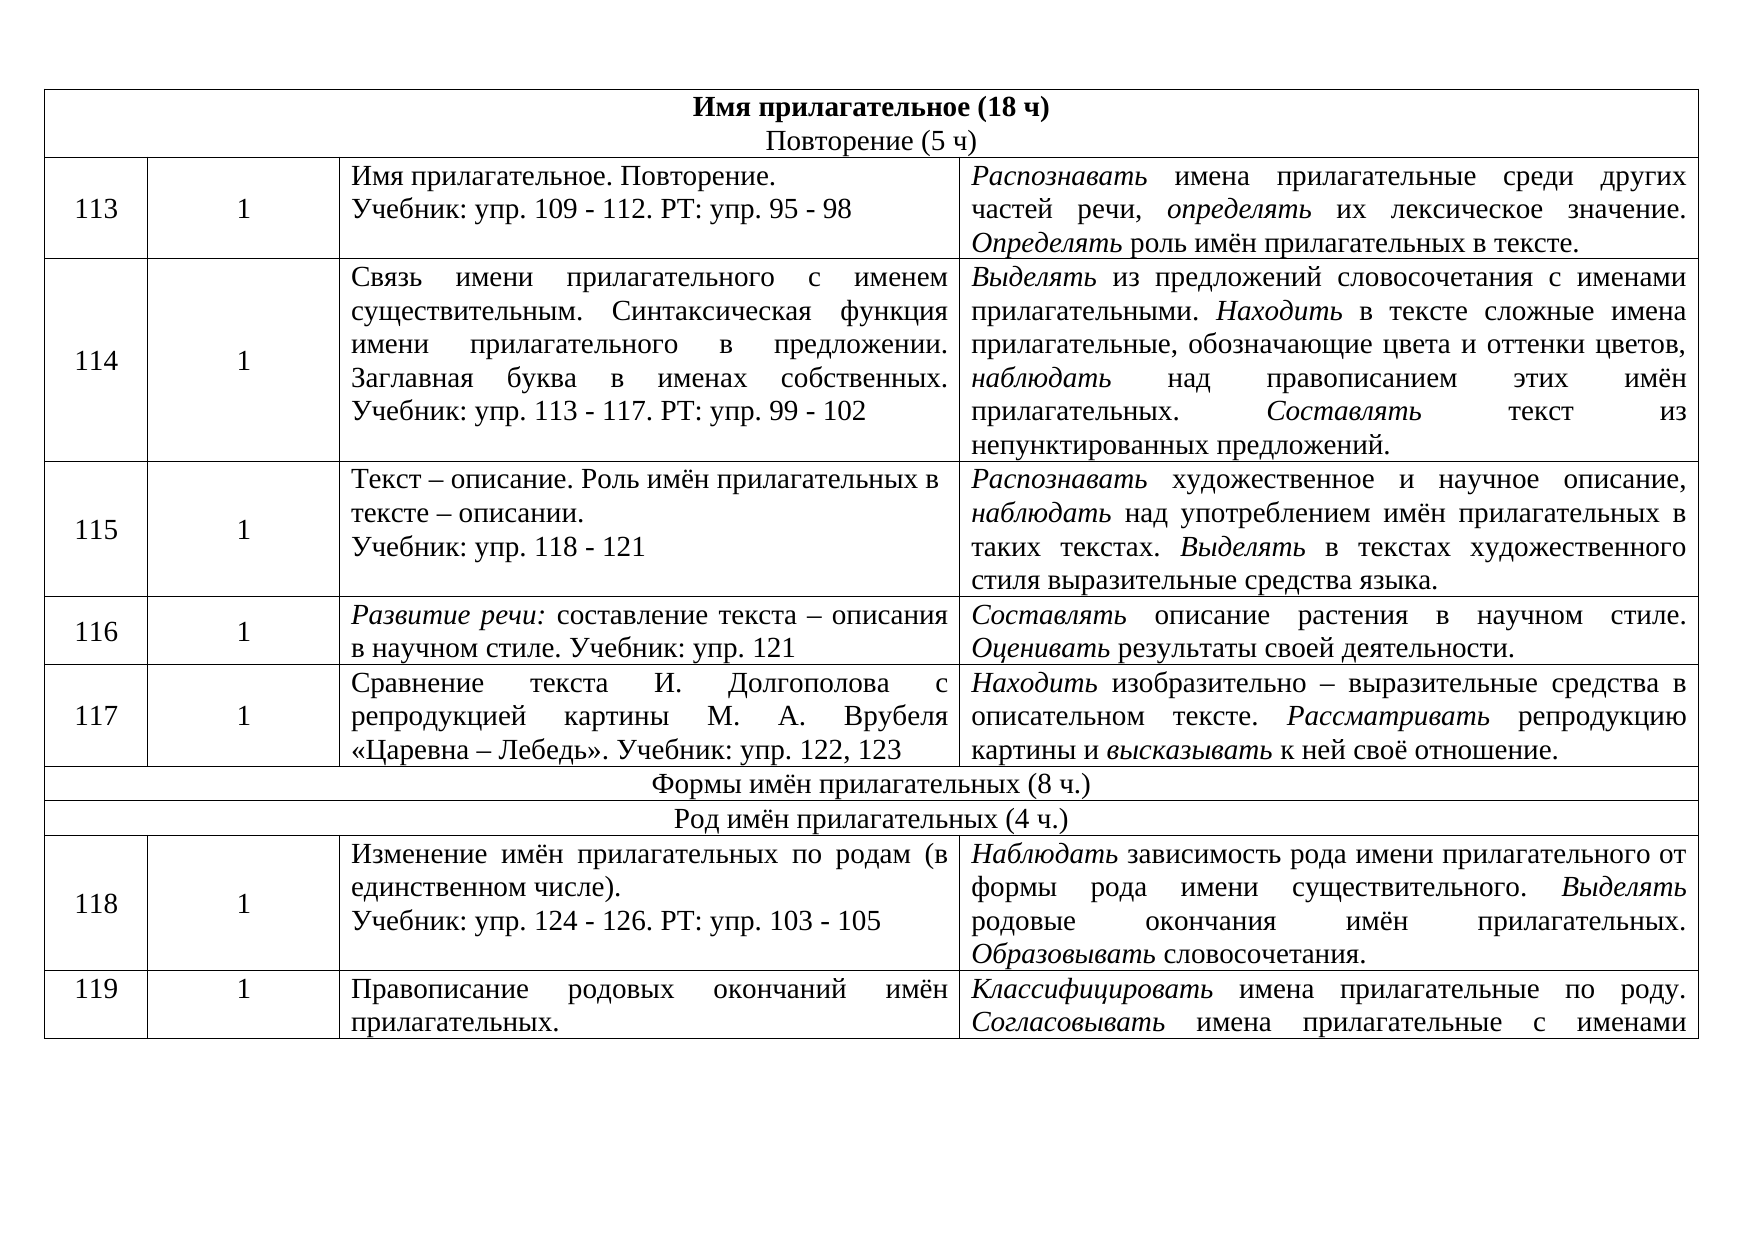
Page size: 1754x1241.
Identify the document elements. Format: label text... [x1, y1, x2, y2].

table_cell Род имён прилагательных (4 ч.) [45, 801, 1698, 835]
table_cell 114 [45, 259, 147, 461]
table_cell 1 [148, 597, 339, 664]
table_cell Развитие речи: составление текста – описания в научном стиле. Учебник: упр. 121 [340, 597, 959, 664]
table_cell 117 [45, 665, 147, 766]
table_cell 1 [148, 971, 339, 1038]
table_cell 1 [148, 836, 339, 970]
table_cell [960, 971, 1698, 1038]
table_cell 118 [45, 836, 147, 970]
table_cell Изменение имён прилагательных по родам (в единственном числе). Учебник: упр. 124 - 126. РТ: упр. 103 - 105 [340, 836, 959, 970]
table_cell 113 [45, 158, 147, 258]
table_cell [340, 971, 959, 1038]
table_cell 1 [148, 158, 339, 258]
table_cell Наблюдать зависимость рода имени прилагательного от формы рода имени существительного. Выделять родовые окончания имён прилагательных. Образовывать словосочетания. [960, 836, 1698, 970]
table_cell Распознавать имена прилагательные среди других частей речи, определять их лексическое значение. Определять роль имён прилагательных в тексте. [960, 158, 1698, 258]
table_cell 1 [148, 462, 339, 596]
table_cell Имя прилагательное. Повторение. Учебник: упр. 109 - 112. РТ: упр. 95 - 98 [340, 158, 959, 258]
table_cell 115 [45, 462, 147, 596]
table_cell Текст – описание. Роль имён прилагательных в тексте – описании. Учебник: упр. 118 - 121 [340, 462, 959, 596]
table_cell 1 [148, 259, 339, 461]
table_cell Формы имён прилагательных (8 ч.) [45, 767, 1698, 800]
table_cell Сравнение текста И. Долгополова с репродукцией картины М. А. Врубеля «Царевна – Лебедь». Учебник: упр. 122, 123 [340, 665, 959, 766]
table_cell Выделять из предложений словосочетания с именами прилагательными. Находить в тексте сложные имена прилагательные, обозначающие цвета и оттенки цветов, наблюдать над правописанием этих имён прилагательных. Составлять текст из непунктированных предложений. [960, 259, 1698, 461]
table_cell Составлять описание растения в научном стиле. Оценивать результаты своей деятельности. [960, 597, 1698, 664]
table_cell 116 [45, 597, 147, 664]
table_cell Находить изобразительно – выразительные средства в описательном тексте. Рассматривать репродукцию картины и высказывать к ней своё отношение. [960, 665, 1698, 766]
table_cell Распознавать художественное и научное описание, наблюдать над употреблением имён прилагательных в таких текстах. Выделять в текстах художественного стиля выразительные средства языка. [960, 462, 1698, 596]
table_cell Имя прилагательное (18 ч) Повторение (5 ч) [45, 90, 1698, 157]
table_cell 1 [148, 665, 339, 766]
table_cell Связь имени прилагательного с именем существительным. Синтаксическая функция имени прилагательного в предложении. Заглавная буква в именах собственных. Учебник: упр. 113 - 117. РТ: упр. 99 - 102 [340, 259, 959, 461]
table_cell 119 [45, 971, 147, 1038]
